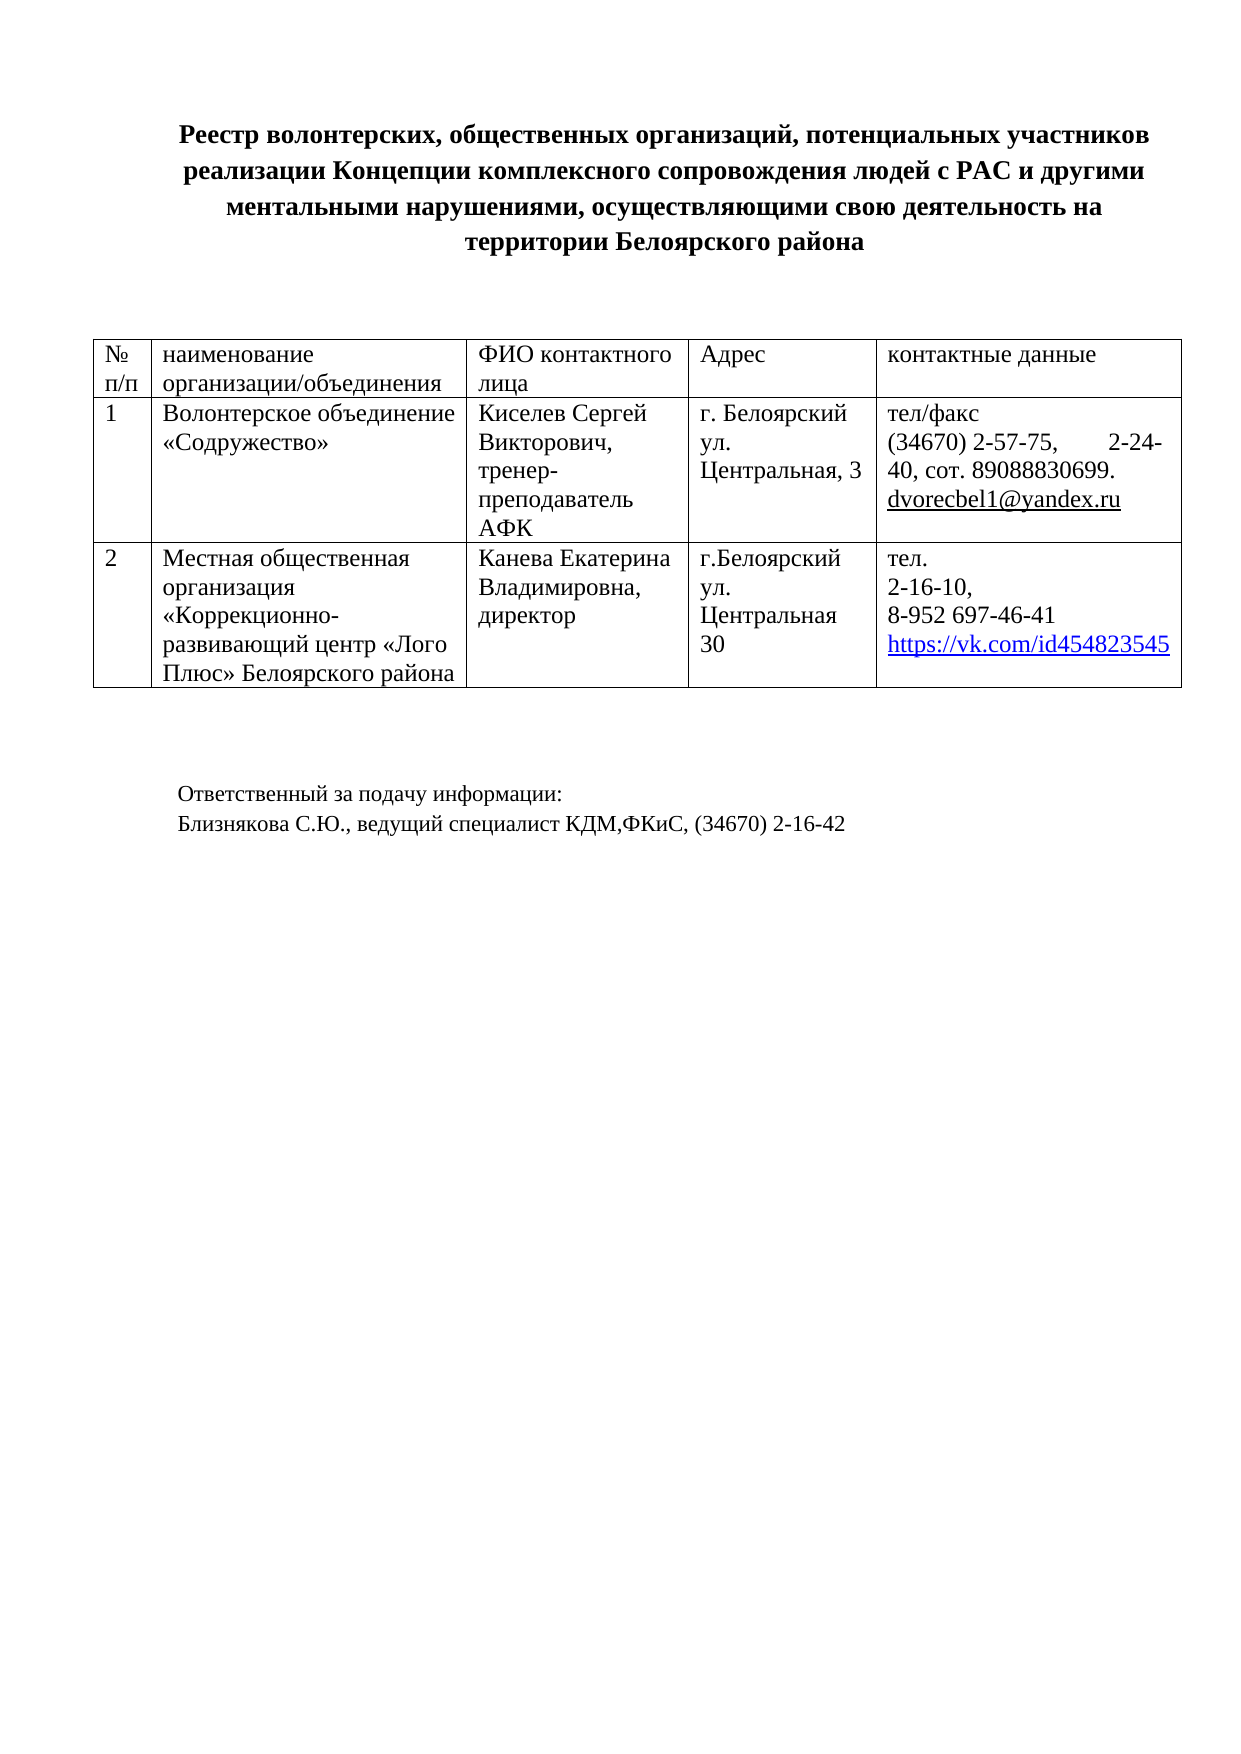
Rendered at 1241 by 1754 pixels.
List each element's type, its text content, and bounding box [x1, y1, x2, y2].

table_header наименование организации/объединения [152, 340, 466, 397]
table_cell тел/факс (34670) 2-57-75, 2-24-40, сот. 89088830699. dvorecbel1@yandex.ru [877, 398, 1181, 542]
table_cell Киселев Сергей Викторович, тренер-преподаватель АФК [467, 398, 688, 542]
table_header № п/п [94, 340, 151, 397]
text Реестр волонтерских, общественных организаций, потенциальных участников реализации Концепции комплексного сопровождения людей с РАС и другими ментальными нарушениями, осуществляющими свою деятельность на территории Белоярского района [177, 118, 1152, 256]
table_cell 2 [94, 543, 151, 687]
table_header Адрес [689, 340, 876, 397]
table_cell г.Белоярский ул. Центральная 30 [689, 543, 876, 687]
table_cell 1 [94, 398, 151, 542]
table_cell Канева Екатерина Владимировна, директор [467, 543, 688, 687]
table_cell Волонтерское объединение «Содружество» [152, 398, 466, 542]
table_cell Местная общественная организация «Коррекционно-развивающий центр «Лого Плюс» Белоярского района [152, 543, 466, 687]
text Близнякова С.Ю., ведущий специалист КДМ,ФКиС, (34670) 2-16-42 [177, 810, 1152, 836]
table_header ФИО контактного лица [467, 340, 688, 397]
table_cell тел. 2-16-10, 8-952 697-46-41 https://vk.com/id454823545 [877, 543, 1181, 687]
table_header контактные данные [877, 340, 1181, 397]
text Ответственный за подачу информации: [177, 780, 1152, 806]
table_cell г. Белоярский ул. Центральная, 3 [689, 398, 876, 542]
